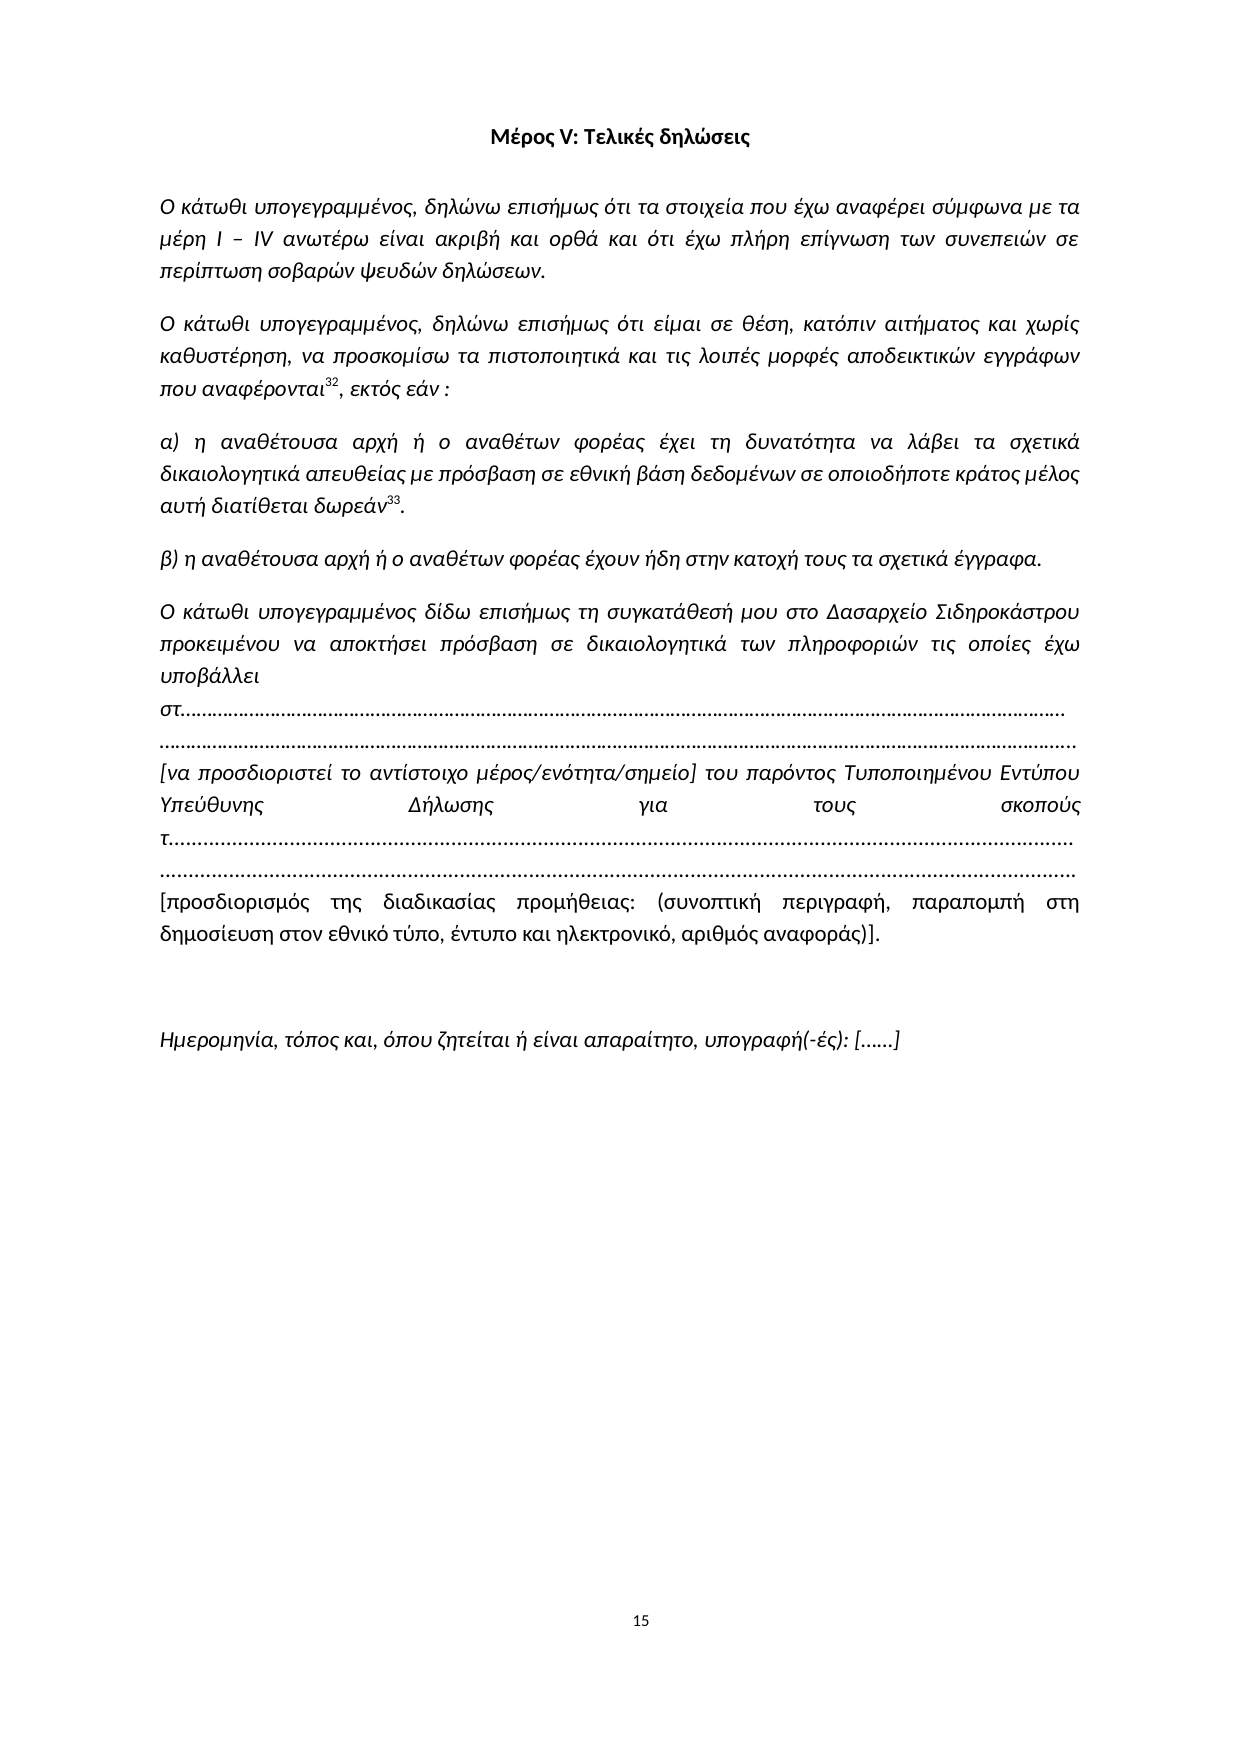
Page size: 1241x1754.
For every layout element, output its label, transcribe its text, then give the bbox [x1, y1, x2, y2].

text Ημερομηνία, τόπος και, όπου ζητείται ή είναι απαραίτητο, υπογραφή(-ές): [……] [159, 1025, 1081, 1053]
title Μέρος V: Τελικές δηλώσεις [159, 122, 1081, 150]
text β) η αναθέτουσα αρχή ή ο αναθέτων φορέας έχουν ήδη στην κατοχή τους τα σχετικά έγγραφα. [159, 544, 1081, 572]
text Ο κάτωθι υπογεγραμμένος, δηλώνω επισήμως ότι τα στοιχεία που έχω αναφέρει σύμφωνα με τα μέρη Ι – IV ανωτέρω είναι ακριβή και ορθά και ότι έχω πλήρη επίγνωση των συνεπειών σε περίπτωση σοβαρών ψευδών δηλώσεων. [159, 192, 1081, 284]
text α) η αναθέτουσα αρχή ή ο αναθέτων φορέας έχει τη δυνατότητα να λάβει τα σχετικά δικαιολογητικά απευθείας με πρόσβαση σε εθνική βάση δεδομένων σε οποιοδήποτε κράτος μέλος αυτή διατίθεται δωρεάν. [159, 427, 1081, 519]
text Ο κάτωθι υπογεγραμμένος, δηλώνω επισήμως ότι είμαι σε θέση, κατόπιν αιτήματος και χωρίς καθυστέρηση, να προσκομίσω τα πιστοποιητικά και τις λοιπές μορφές αποδεικτικών εγγράφων που αναφέρονται, εκτός εάν : [159, 309, 1081, 402]
text Ο κάτωθι υπογεγραμμένος δίδω επισήμως τη συγκατάθεσή μου στο Δασαρχείο Σιδηροκάστρου προκειμένου να αποκτήσει πρόσβαση σε δικαιολογητικά των πληροφοριών τις οποίες έχω υποβάλλει στ……………………………………………………………………………………………………………………………………………………………………………………………………………………………………………………………………………………………………………... [να προσδιοριστεί το αντίστοιχο μέρος/ενότητα/σημείο] του παρόντος Τυποποιημένου Εντύπου Υπεύθυνης Δήλωσης για τους σκοπούς τ............................................................................................................................................................................................................................................................................................................................ [προσδιορισμός της διαδικασίας προμήθειας: (συνοπτική περιγραφή, παραπομπή στη δημοσίευση στον εθνικό τύπο, έντυπο και ηλεκτρονικό, αριθμός αναφοράς)]. [159, 597, 1081, 947]
